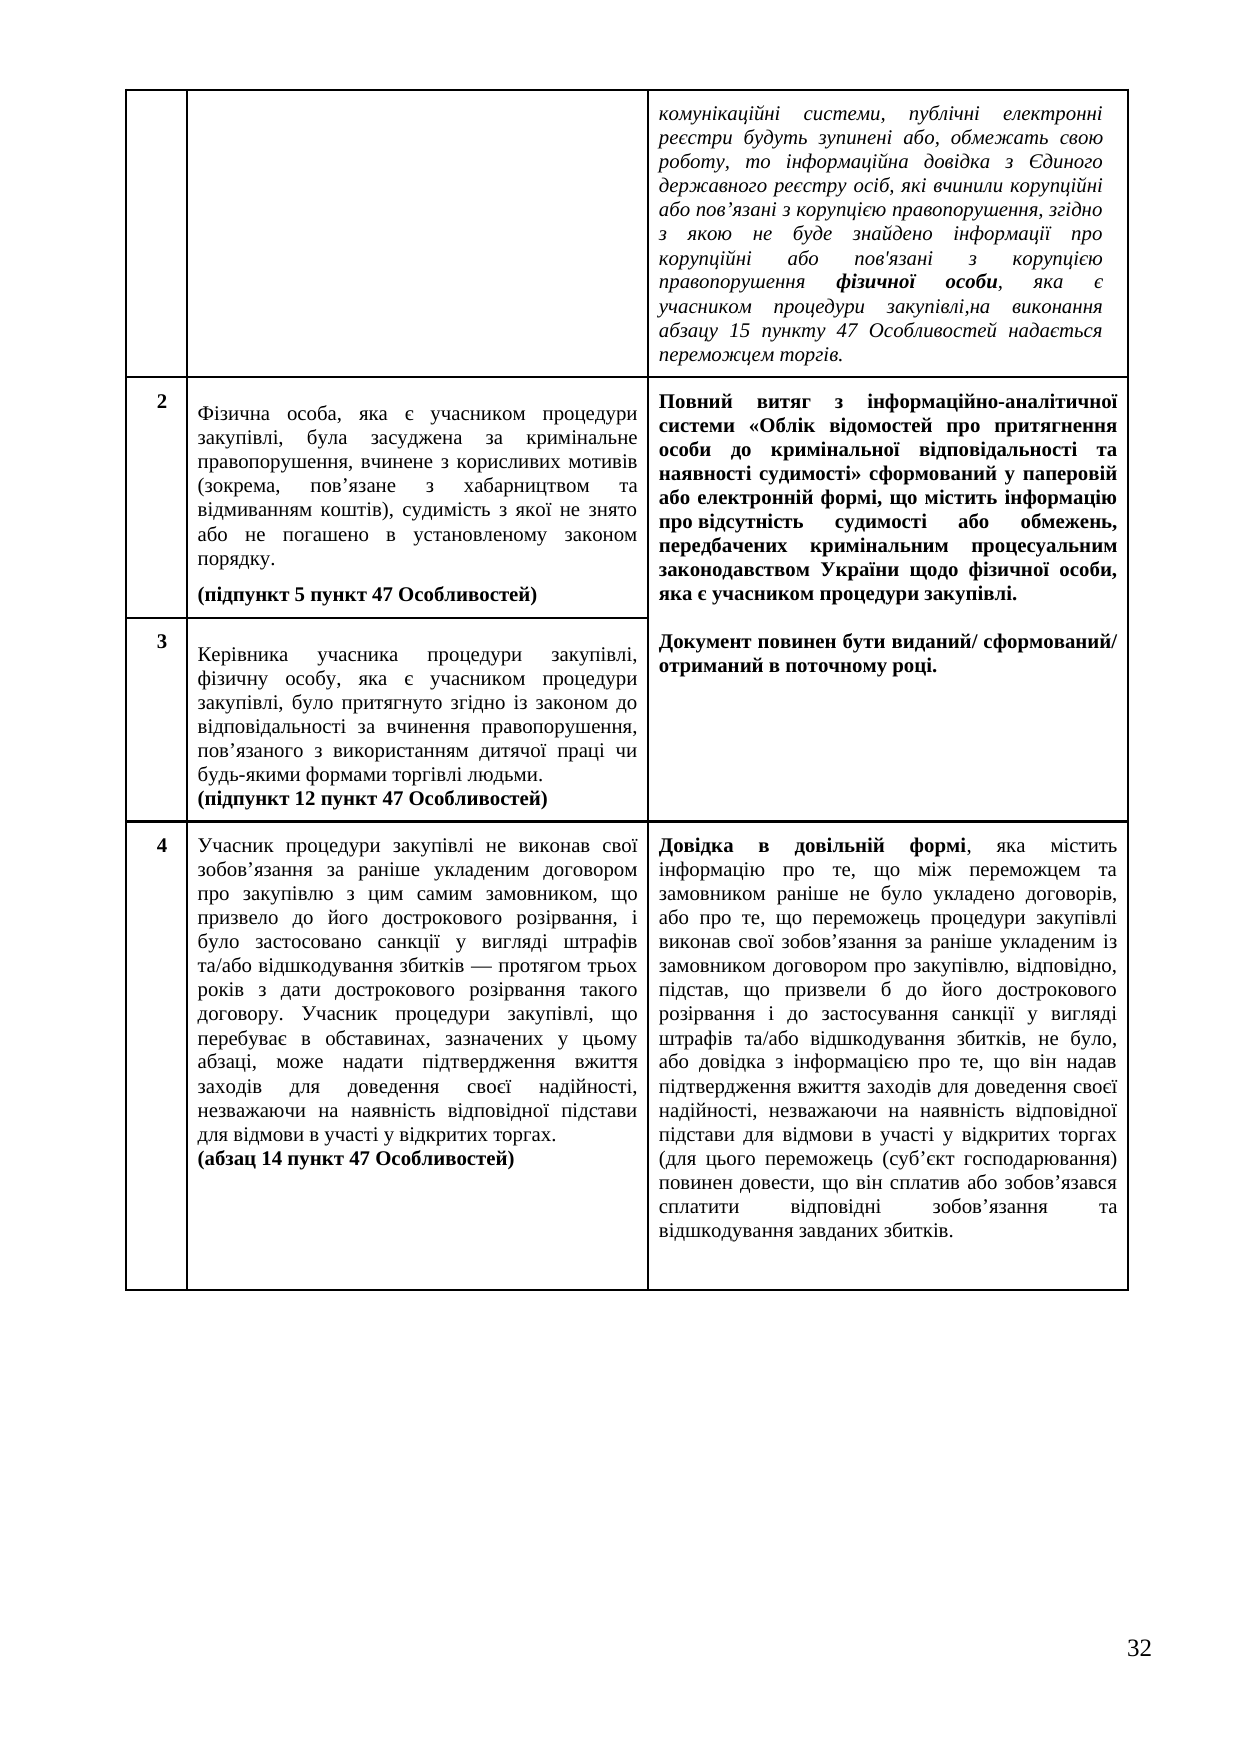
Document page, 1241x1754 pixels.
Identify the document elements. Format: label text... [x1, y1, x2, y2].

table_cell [649, 91, 1127, 376]
table_cell Довідка в довільній формі, яка містить інформацію про те, що між переможцем та замовником раніше не було укладено договорів, або про те, що переможець процедури закупівлі виконав свої зобов’язання за раніше укладеним із замовником договором про закупівлю, відповідно, підстав, що призвели б до його дострокового розірвання і до застосування санкції у вигляді штрафів та/або відшкодування збитків, не було, або довідка з інформацією про те, що він надав підтвердження вжиття заходів для доведення своєї надійності, незважаючи на наявність відповідної підстави для відмови в участі у відкритих торгах (для цього переможець (суб’єкт господарювання) повинен довести, що він сплатив або зобов’язався сплатити відповідні зобов’язання та відшкодування завданих збитків. [649, 823, 1127, 1289]
table_cell Керівника учасника процедури закупівлі, фізичну особу, яка є учасником процедури закупівлі, було притягнуто згідно із законом до відповідальності за вчинення правопорушення, пов’язаного з використанням дитячої праці чи будь-якими формами торгівлі людьми. (підпункт 12 пункт 47 Особливостей) [188, 619, 647, 820]
table_cell 1 [127, 91, 186, 376]
table_cell Учасник процедури закупівлі не виконав свої зобов’язання за раніше укладеним договором про закупівлю з цим самим замовником, що призвело до його дострокового розірвання, і було застосовано санкції у вигляді штрафів та/або відшкодування збитків — протягом трьох років з дати дострокового розірвання такого договору. Учасник процедури закупівлі, що перебуває в обставинах, зазначених у цьому абзаці, може надати підтвердження вжиття заходів для доведення своєї надійності, незважаючи на наявність відповідної підстави для відмови в участі у відкритих торгах. (абзац 14 пункт 47 Особливостей) [188, 823, 647, 1289]
table_cell 4 [127, 823, 186, 1289]
table_cell 2 [127, 378, 186, 617]
table_cell Повний витяг з інформаційно-аналітичної системи «Облік відомостей про притягнення особи до кримінальної відповідальності та наявності судимості» сформований у паперовій або електронній формі, що містить інформацію про відсутність судимості або обмежень, передбачених кримінальним процесуальним законодавством України щодо фізичної особи, яка є учасником процедури закупівлі. Документ повинен бути виданий/ сформований/ отриманий в поточному році. [649, 378, 1127, 820]
table_cell Фізична особа, яка є учасником процедури закупівлі, була засуджена за кримінальне правопорушення, вчинене з корисливих мотивів (зокрема, пов’язане з хабарництвом та відмиванням коштів), судимість з якої не знято або не погашено в установленому законом порядку. (підпункт 5 пункт 47 Особливостей) [188, 378, 647, 617]
table_cell 3 [127, 619, 186, 820]
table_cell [188, 91, 647, 376]
